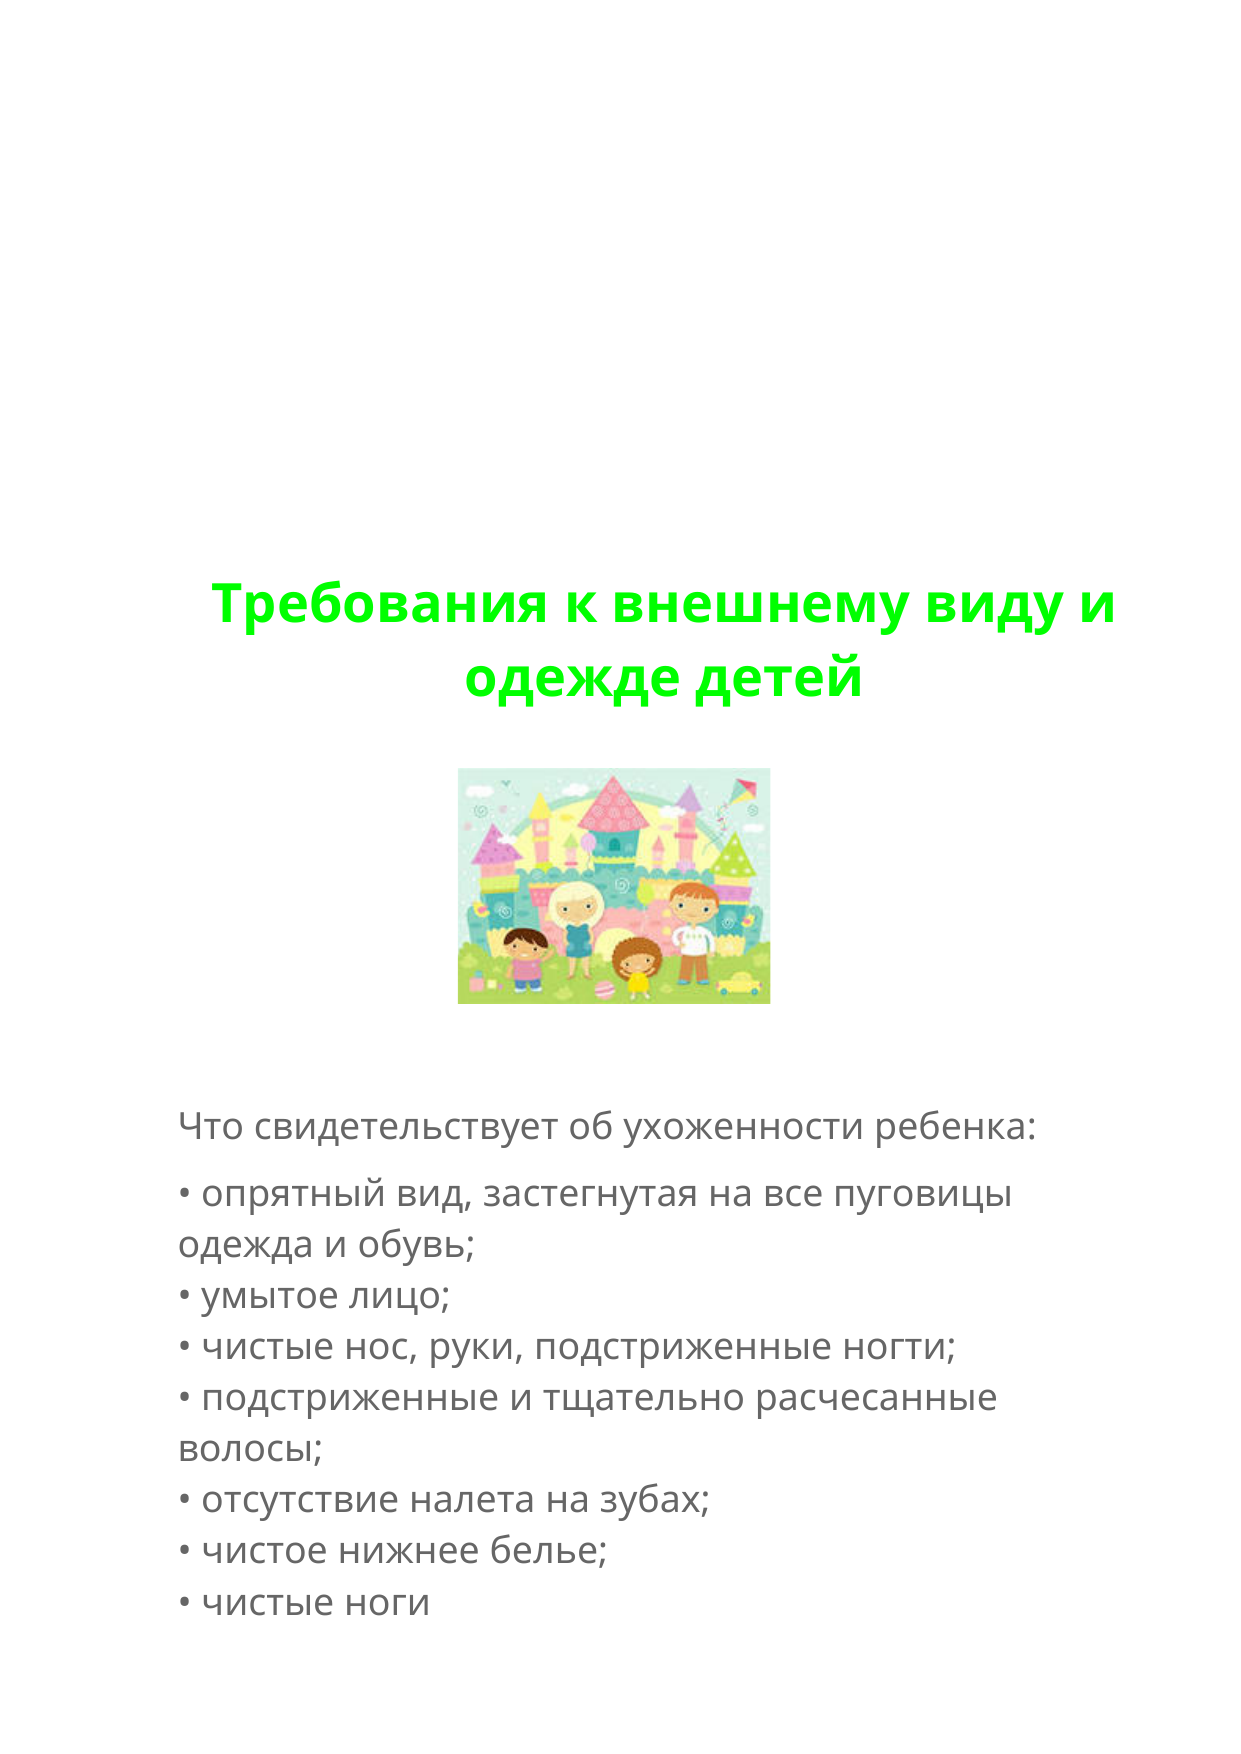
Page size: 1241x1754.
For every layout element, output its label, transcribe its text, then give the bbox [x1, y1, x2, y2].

picture [457, 768, 771, 1004]
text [177, 1167, 1152, 1626]
text Требования к внешнему виду и одежде детей [177, 564, 1152, 712]
text Что свидетельствует об ухоженности ребенка: [177, 1099, 1152, 1150]
